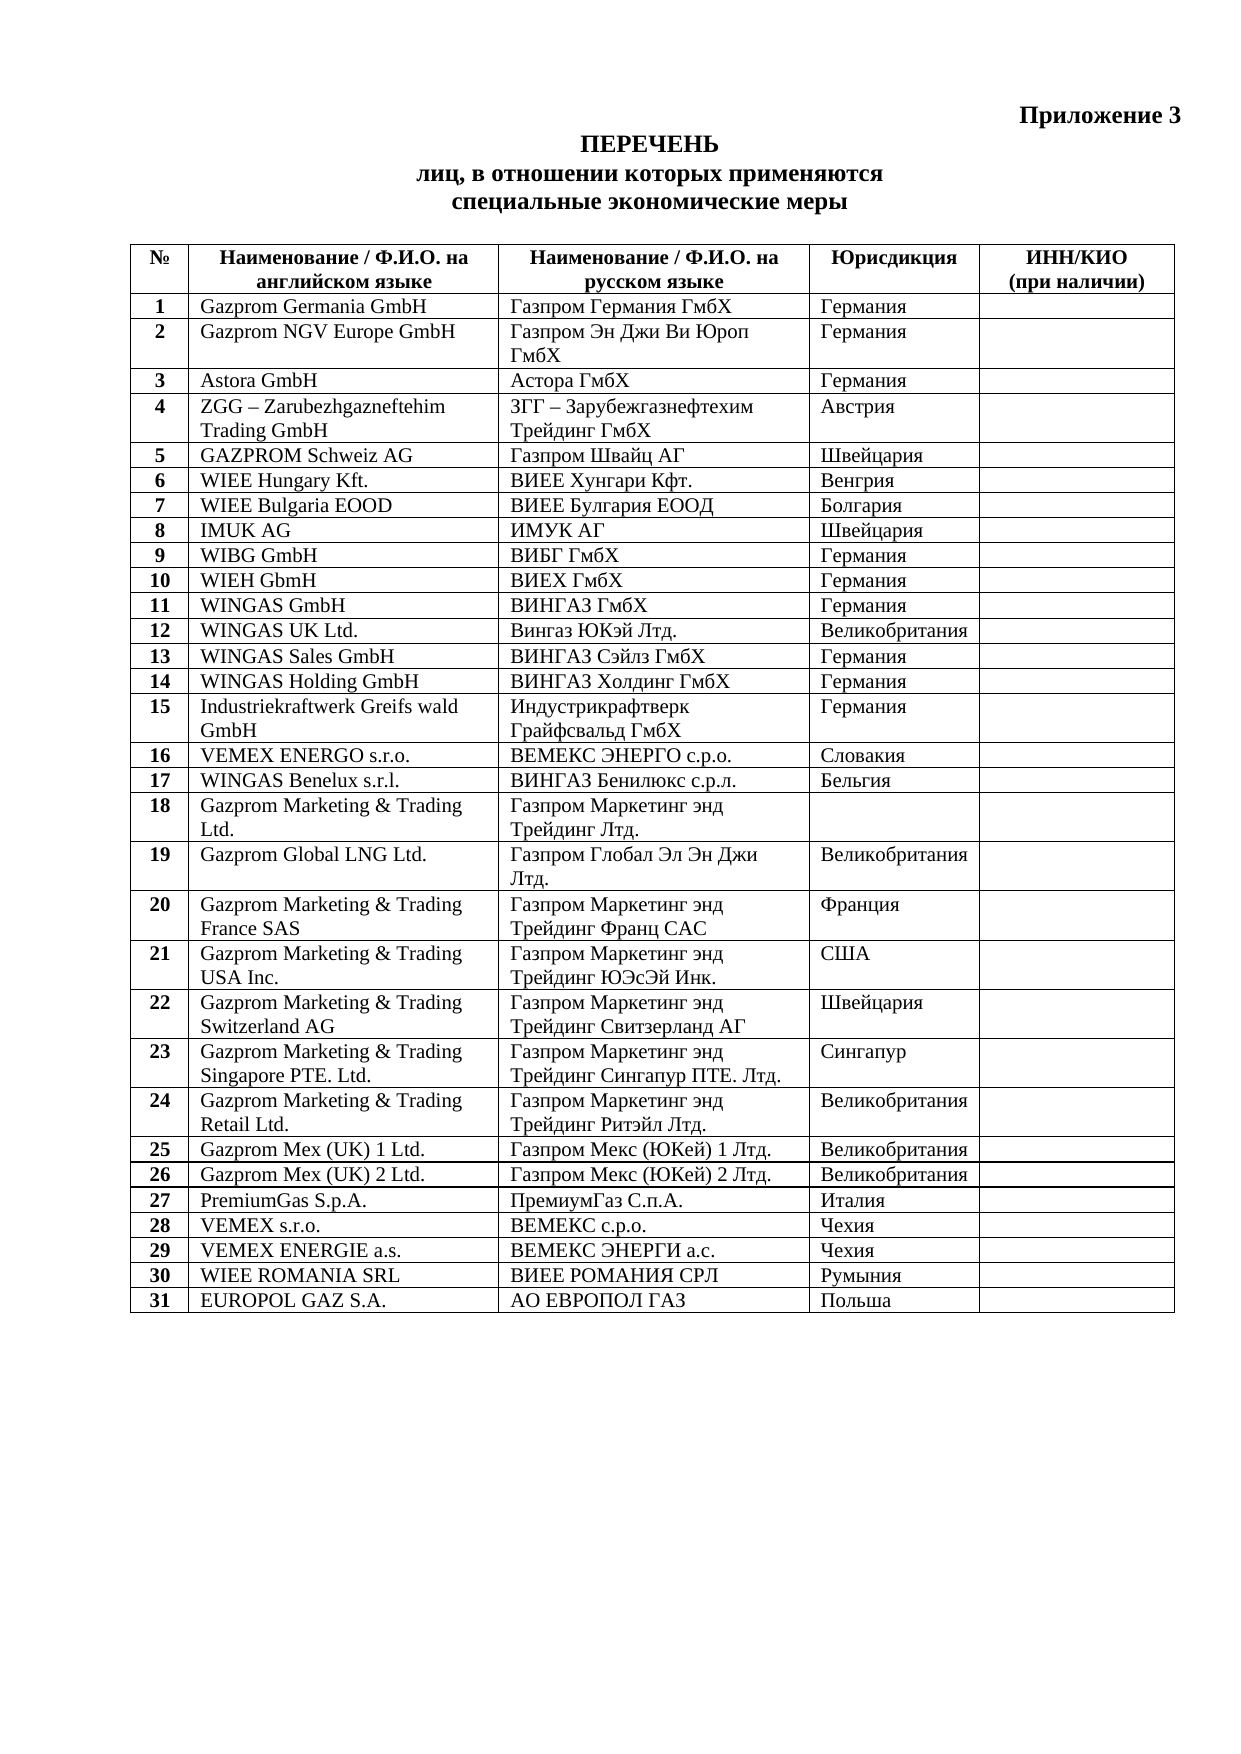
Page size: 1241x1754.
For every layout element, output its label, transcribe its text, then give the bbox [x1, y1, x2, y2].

table_cell Gazprom Marketing & Trading Switzerland AG [189, 990, 498, 1038]
table_cell [980, 1039, 1174, 1087]
table_cell 24 [131, 1088, 188, 1136]
table_cell [980, 1288, 1174, 1312]
table_cell [980, 1213, 1174, 1237]
table_cell [980, 493, 1174, 517]
table_cell Газпром Эн Джи Ви Юроп ГмбХ [499, 319, 809, 367]
table_cell Gazprom Germania GmbH [189, 294, 498, 318]
table_cell Великобритания [810, 619, 979, 642]
table_cell ВИНГАЗ Сэйлз ГмбХ [499, 644, 809, 668]
table_cell VEMEX s.r.o. [189, 1213, 498, 1237]
table_cell 14 [131, 669, 188, 693]
table_cell ZGG – Zarubezhgazneftehim Trading GmbH [189, 394, 498, 442]
table_cell Великобритания [810, 1163, 979, 1186]
table_cell Сингапур [810, 1039, 979, 1087]
table_cell [980, 518, 1174, 542]
table_cell 29 [131, 1238, 188, 1262]
table_cell 17 [131, 768, 188, 792]
table_cell Германия [810, 644, 979, 668]
table_cell Словакия [810, 743, 979, 767]
table_cell WINGAS GmbH [189, 593, 498, 617]
table_cell 23 [131, 1039, 188, 1087]
table_header Юрисдикция [810, 245, 979, 293]
table_cell Газпром Маркетинг энд Трейдинг Свитзерланд АГ [499, 990, 809, 1038]
table_cell WINGAS Holding GmbH [189, 669, 498, 693]
table_cell Астора ГмбХ [499, 369, 809, 392]
table_cell Индустрикрафтверк Грайфсвальд ГмбХ [499, 694, 809, 742]
table_cell Газпром Маркетинг энд Трейдинг Франц САС [499, 891, 809, 939]
table_cell [980, 568, 1174, 592]
table_cell 8 [131, 518, 188, 542]
table_cell Astora GmbH [189, 369, 498, 392]
table_cell Польша [810, 1288, 979, 1312]
table_cell Gazprom NGV Europe GmbH [189, 319, 498, 367]
text специальные экономические меры [118, 186, 1181, 215]
table_cell Gazprom Marketing & Trading USA Inc. [189, 941, 498, 989]
table_cell 22 [131, 990, 188, 1038]
table_cell [980, 1238, 1174, 1262]
table_cell Венгрия [810, 468, 979, 492]
table_cell ВИНГАЗ Бенилюкс с.р.л. [499, 768, 809, 792]
table_cell [980, 941, 1174, 989]
table_cell IMUK AG [189, 518, 498, 542]
table_cell 13 [131, 644, 188, 668]
table_cell [810, 793, 979, 841]
table_cell Германия [810, 319, 979, 367]
table_cell [980, 619, 1174, 642]
table_cell 11 [131, 593, 188, 617]
table_cell Gazprom Marketing & Trading France SAS [189, 891, 498, 939]
table_cell [980, 1137, 1174, 1161]
table_cell 5 [131, 443, 188, 467]
table_header ИНН/КИО (при наличии) [980, 245, 1174, 293]
table_cell Великобритания [810, 842, 979, 890]
table_cell Германия [810, 294, 979, 318]
table_cell 6 [131, 468, 188, 492]
table_cell Gazprom Global LNG Ltd. [189, 842, 498, 890]
table_cell ВИЕХ ГмбХ [499, 568, 809, 592]
table_cell [980, 369, 1174, 392]
table_cell США [810, 941, 979, 989]
table_cell Швейцария [810, 990, 979, 1038]
table_cell 20 [131, 891, 188, 939]
table_cell [980, 294, 1174, 318]
table_cell ЗГГ – Зарубежгазнефтехим Трейдинг ГмбХ [499, 394, 809, 442]
table_cell Газпром Маркетинг энд Трейдинг ЮЭсЭй Инк. [499, 941, 809, 989]
table_cell [980, 842, 1174, 890]
table_cell Великобритания [810, 1137, 979, 1161]
table_cell Газпром Германия ГмбХ [499, 294, 809, 318]
table_cell [980, 669, 1174, 693]
table_cell 9 [131, 543, 188, 567]
table_cell Чехия [810, 1213, 979, 1237]
table_cell Вингаз ЮКэй Лтд. [499, 619, 809, 642]
table_cell 21 [131, 941, 188, 989]
table_header Наименование / Ф.И.О. на русском языке [499, 245, 809, 293]
table_header Наименование / Ф.И.О. на английском языке [189, 245, 498, 293]
table_cell 1 [131, 294, 188, 318]
table_cell Германия [810, 593, 979, 617]
table_cell ВЕМЕКС с.р.о. [499, 1213, 809, 1237]
table_cell WIEE Hungary Kft. [189, 468, 498, 492]
table_cell ВИНГАЗ ГмбХ [499, 593, 809, 617]
table_cell [980, 593, 1174, 617]
table_cell Румыния [810, 1263, 979, 1287]
table_cell GAZPROM Schweiz AG [189, 443, 498, 467]
table_cell Gazprom Marketing & Trading Singapore PTE. Ltd. [189, 1039, 498, 1087]
table_cell Gazprom Mex (UK) 1 Ltd. [189, 1137, 498, 1161]
table_cell WINGAS UK Ltd. [189, 619, 498, 642]
table_cell 10 [131, 568, 188, 592]
table_cell [980, 1188, 1174, 1212]
table_cell Франция [810, 891, 979, 939]
table_cell Германия [810, 568, 979, 592]
table_cell Германия [810, 369, 979, 392]
table_cell PremiumGas S.p.A. [189, 1188, 498, 1212]
table_cell 30 [131, 1263, 188, 1287]
table_cell Газпром Маркетинг энд Трейдинг Сингапур ПТЕ. Лтд. [499, 1039, 809, 1087]
table_cell Швейцария [810, 443, 979, 467]
table_cell АО ЕВРОПОЛ ГАЗ [499, 1288, 809, 1312]
table_cell [980, 990, 1174, 1038]
table_cell ИМУК АГ [499, 518, 809, 542]
table_cell 12 [131, 619, 188, 642]
table_cell ВИЕЕ Хунгари Кфт. [499, 468, 809, 492]
table_cell VEMEX ENERGO s.r.o. [189, 743, 498, 767]
table_cell Газпром Мекс (ЮКей) 1 Лтд. [499, 1137, 809, 1161]
table_cell VEMEX ENERGIE a.s. [189, 1238, 498, 1262]
table_cell Industriekraftwerk Greifs wald GmbH [189, 694, 498, 742]
table_cell Газпром Швайц АГ [499, 443, 809, 467]
table_cell ВЕМЕКС ЭНЕРГИ а.с. [499, 1238, 809, 1262]
table_cell Германия [810, 543, 979, 567]
table_cell ВЕМЕКС ЭНЕРГО с.р.о. [499, 743, 809, 767]
table_cell 27 [131, 1188, 188, 1212]
table_cell 19 [131, 842, 188, 890]
text лиц, в отношении которых применяются [118, 158, 1181, 186]
table_cell Газпром Мекс (ЮКей) 2 Лтд. [499, 1163, 809, 1186]
table_cell [980, 468, 1174, 492]
table_cell [980, 319, 1174, 367]
text Приложение 3 [118, 100, 1181, 129]
table_cell WINGAS Sales GmbH [189, 644, 498, 668]
table_cell [980, 891, 1174, 939]
table_cell Великобритания [810, 1088, 979, 1136]
table_cell ВИНГАЗ Холдинг ГмбХ [499, 669, 809, 693]
table_cell [980, 394, 1174, 442]
table_cell WIEE Bulgaria EOOD [189, 493, 498, 517]
table_cell 26 [131, 1163, 188, 1186]
table_cell 2 [131, 319, 188, 367]
table_cell ПремиумГаз С.п.А. [499, 1188, 809, 1212]
table_cell Италия [810, 1188, 979, 1212]
table_cell ВИЕЕ Булгария ЕООД [499, 493, 809, 517]
table_cell 18 [131, 793, 188, 841]
table_cell 7 [131, 493, 188, 517]
table_cell [980, 743, 1174, 767]
table_cell 3 [131, 369, 188, 392]
table_cell Германия [810, 669, 979, 693]
table_cell Германия [810, 694, 979, 742]
table_cell [980, 443, 1174, 467]
table_cell [980, 793, 1174, 841]
table_cell WINGAS Benelux s.r.l. [189, 768, 498, 792]
table_cell Gazprom Mex (UK) 2 Ltd. [189, 1163, 498, 1186]
table_cell ВИБГ ГмбХ [499, 543, 809, 567]
table_cell [980, 644, 1174, 668]
table_cell 16 [131, 743, 188, 767]
table_cell [980, 543, 1174, 567]
table_cell WIBG GmbH [189, 543, 498, 567]
table_cell Швейцария [810, 518, 979, 542]
table_cell Газпром Глобал Эл Эн Джи Лтд. [499, 842, 809, 890]
table_cell Чехия [810, 1238, 979, 1262]
table_cell [980, 1263, 1174, 1287]
table_cell WIEE ROMANIA SRL [189, 1263, 498, 1287]
table_cell Газпром Маркетинг энд Трейдинг Лтд. [499, 793, 809, 841]
table_cell 15 [131, 694, 188, 742]
text ПЕРЕЧЕНЬ [118, 129, 1181, 158]
table_cell EUROPOL GAZ S.A. [189, 1288, 498, 1312]
table_cell 31 [131, 1288, 188, 1312]
table_cell 4 [131, 394, 188, 442]
table_cell ВИЕЕ РОМАНИЯ СРЛ [499, 1263, 809, 1287]
table_cell 28 [131, 1213, 188, 1237]
table_cell Австрия [810, 394, 979, 442]
table_cell [980, 768, 1174, 792]
table_cell WIEH GbmH [189, 568, 498, 592]
table_cell [980, 694, 1174, 742]
table_header № [131, 245, 188, 293]
table_cell Бельгия [810, 768, 979, 792]
table_cell [980, 1163, 1174, 1186]
table_cell 25 [131, 1137, 188, 1161]
table_cell Gazprom Marketing & Trading Ltd. [189, 793, 498, 841]
table_cell Болгария [810, 493, 979, 517]
table_cell Газпром Маркетинг энд Трейдинг Ритэйл Лтд. [499, 1088, 809, 1136]
table_cell [980, 1088, 1174, 1136]
table_cell Gazprom Marketing & Trading Retail Ltd. [189, 1088, 498, 1136]
